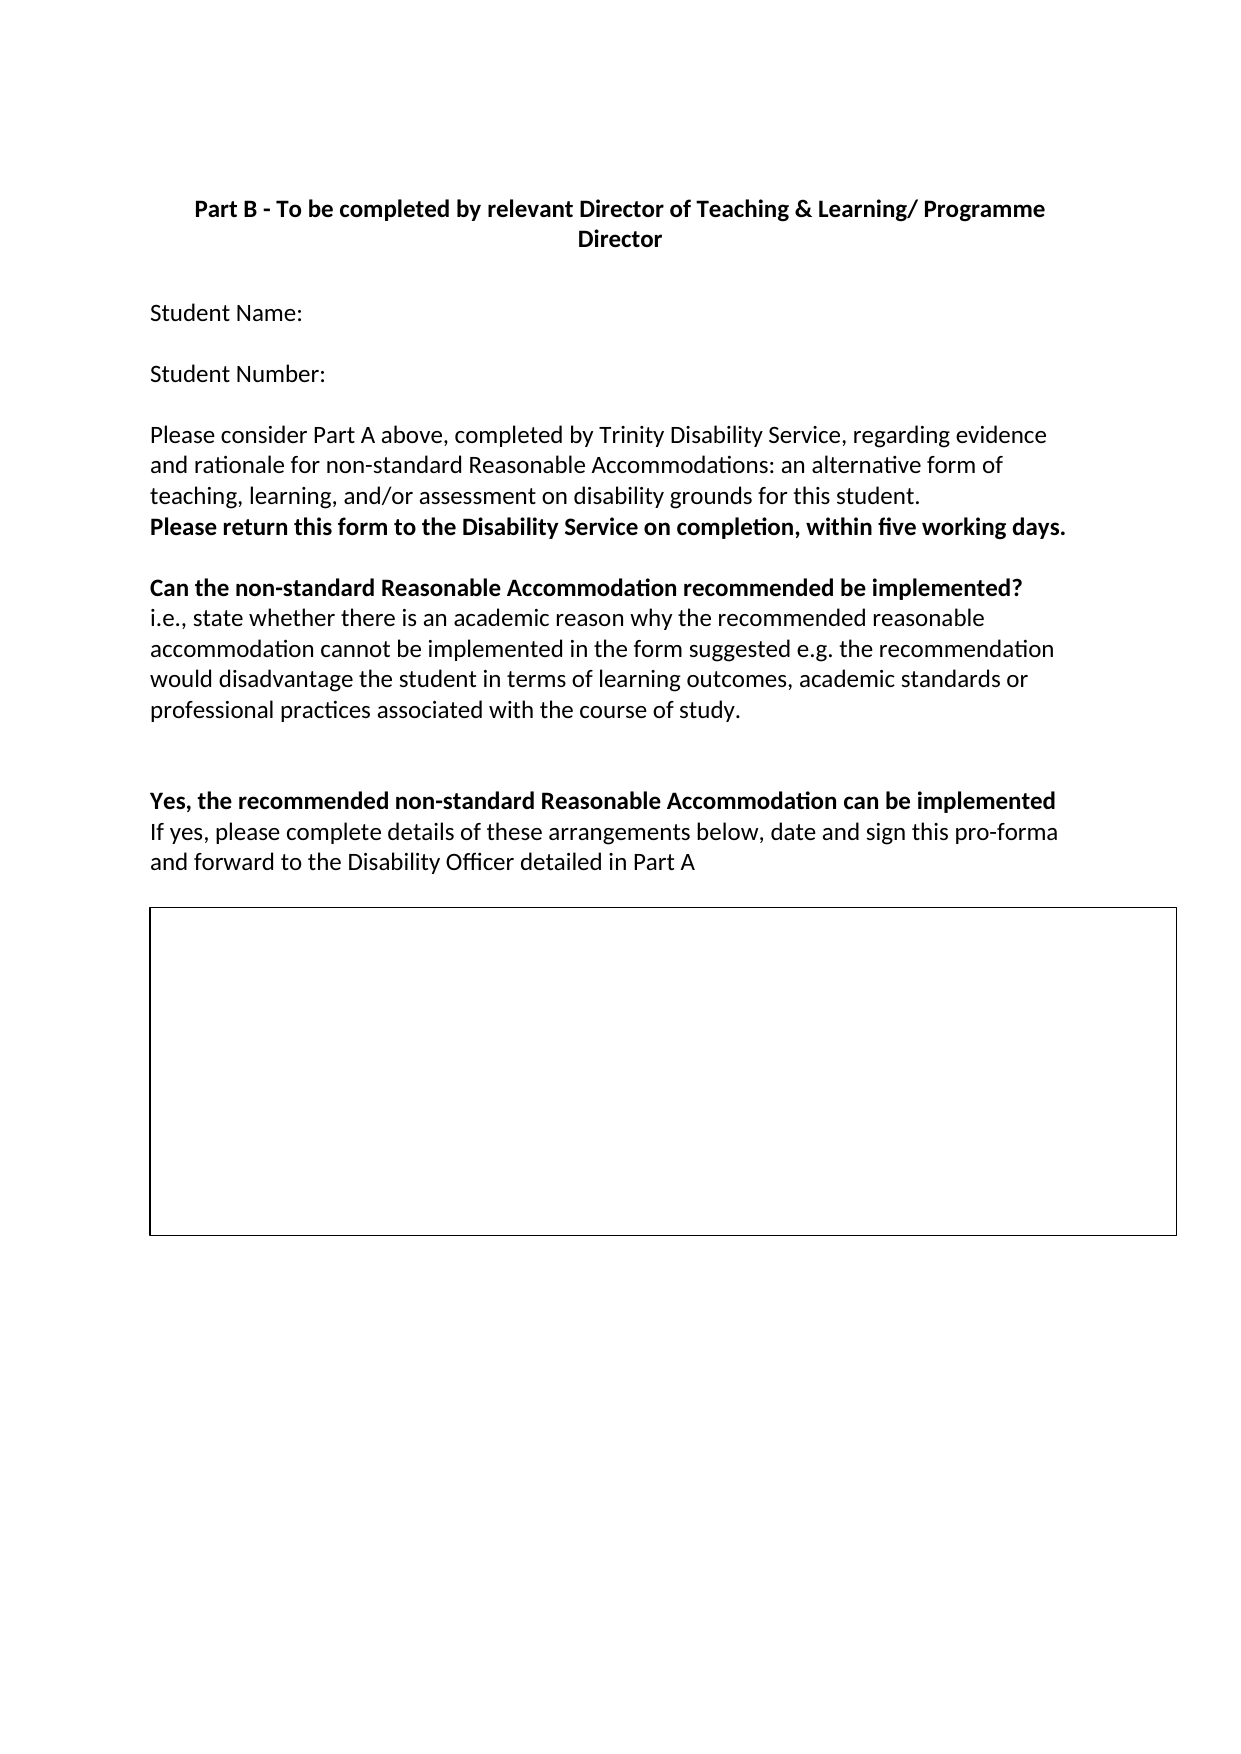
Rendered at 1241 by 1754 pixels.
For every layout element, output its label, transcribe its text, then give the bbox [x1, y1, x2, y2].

text If yes, please complete details of these arrangements below, date and sign this pro-forma and forward to the Disability Officer detailed in Part A [150, 816, 1090, 877]
text Please return this form to the Disability Service on completion, within five working days. [150, 511, 1090, 541]
text Student Name: [150, 297, 1090, 328]
text Please consider Part A above, completed by Trinity Disability Service, regarding evidence and rationale for non-standard Reasonable Accommodations: an alternative form of teaching, learning, and/or assessment on disability grounds for this student. [150, 419, 1090, 511]
text Yes, the recommended non-standard Reasonable Accommodation can be implemented [150, 785, 1090, 816]
subtitle Part B - To be completed by relevant Director of Teaching & Learning/ Programme Director [150, 193, 1090, 254]
text Student Number: [150, 358, 1090, 389]
text i.e., state whether there is an academic reason why the recommended reasonable accommodation cannot be implemented in the form suggested e.g. the recommendation would disadvantage the student in terms of learning outcomes, academic standards or professional practices associated with the course of study. [150, 602, 1090, 724]
text Can the non-standard Reasonable Accommodation recommended be implemented? [150, 572, 1090, 602]
